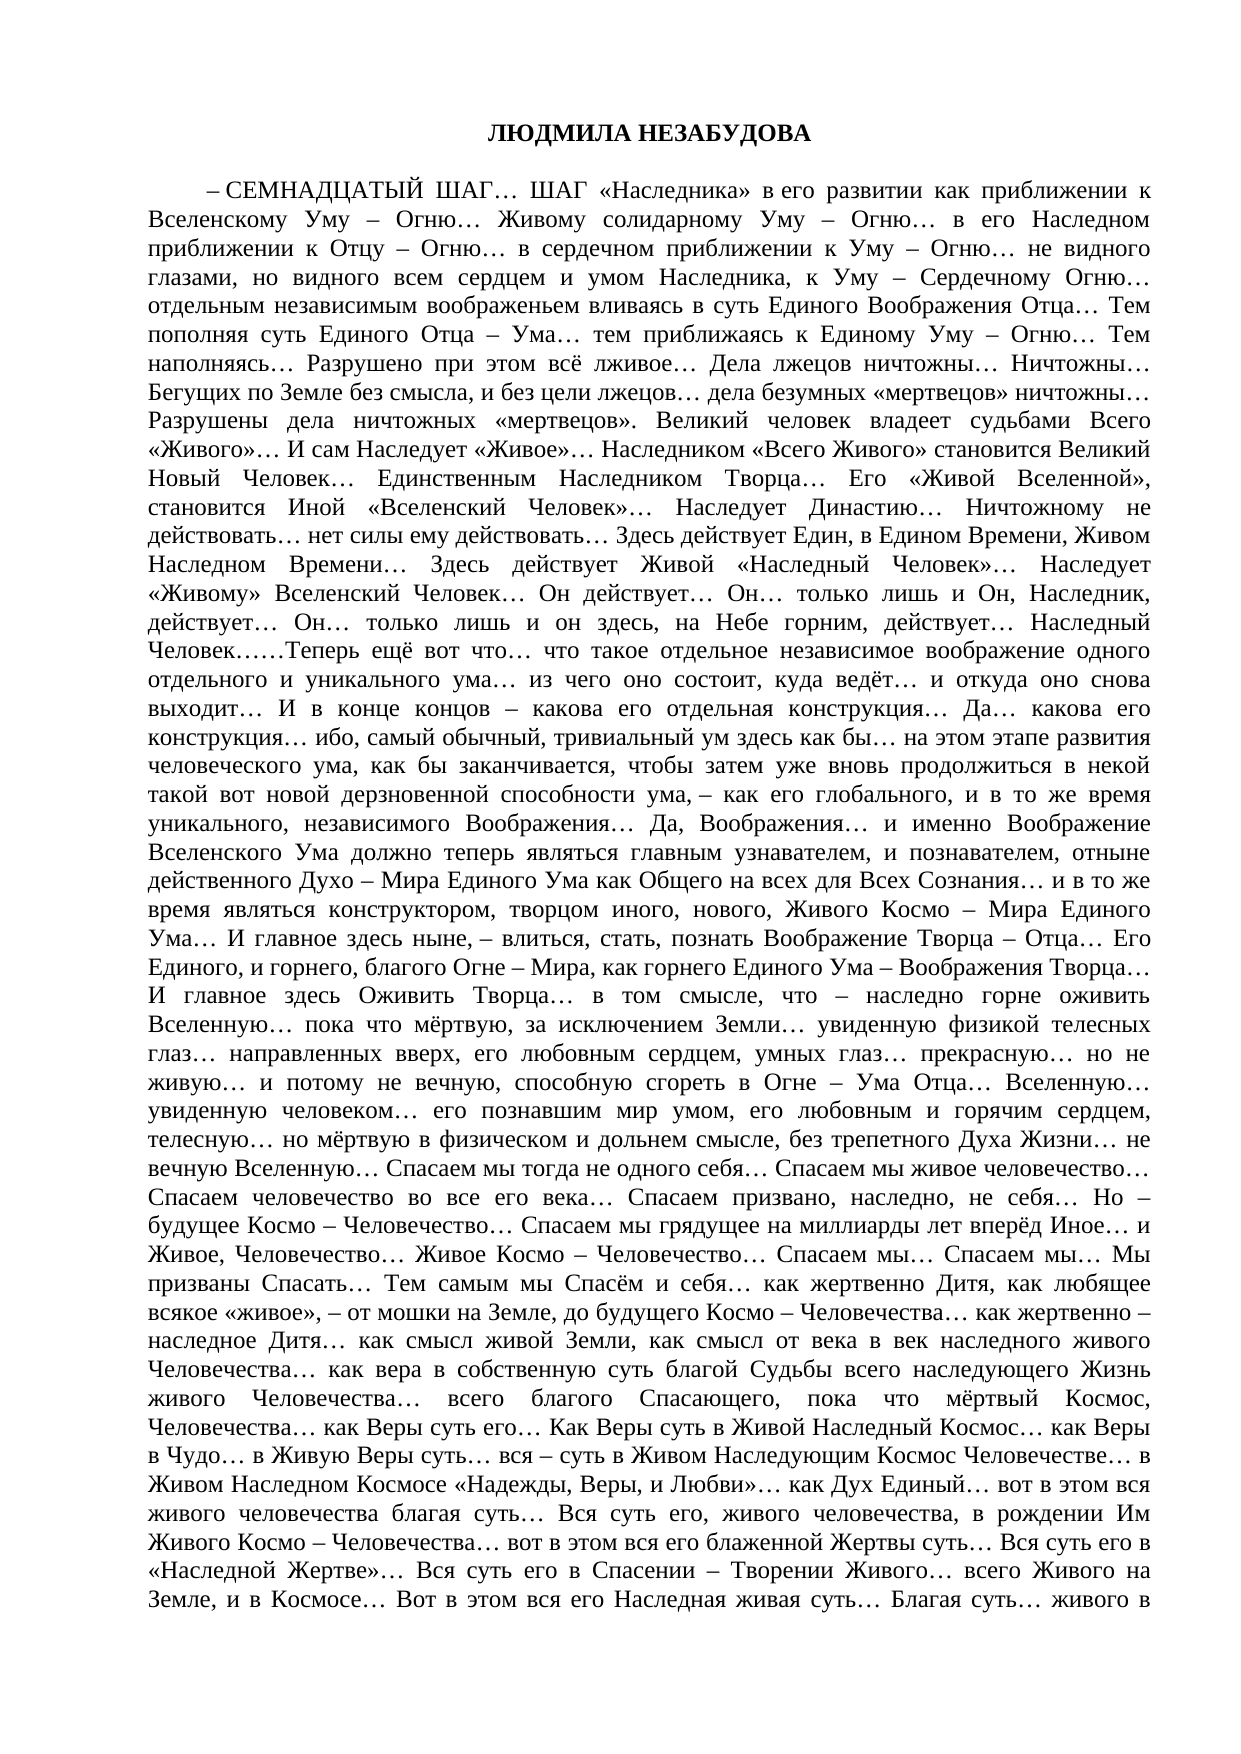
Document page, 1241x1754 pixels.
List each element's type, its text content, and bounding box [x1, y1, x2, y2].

subtitle ЛЮДМИЛА НЕЗАБУДОВА [148, 118, 1152, 147]
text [148, 176, 1152, 1613]
